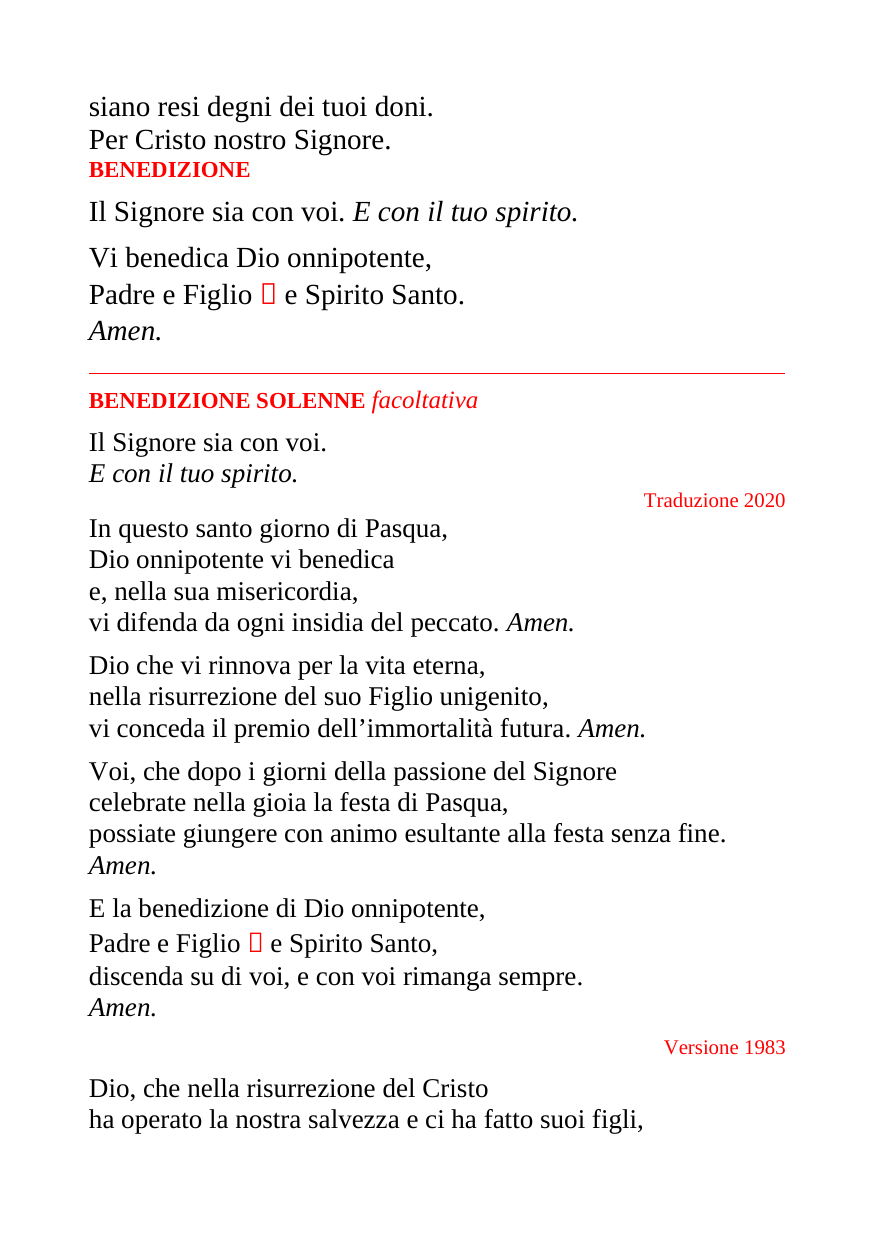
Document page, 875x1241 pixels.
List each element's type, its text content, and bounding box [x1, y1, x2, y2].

text Il Signore sia con voi. [89, 426, 785, 457]
text E con il tuo spirito. [89, 457, 785, 488]
text celebrate nella gioia la festa di Pasqua, [89, 786, 785, 818]
text Amen. [89, 313, 785, 347]
text Per Cristo nostro Signore. [89, 122, 785, 156]
text Dio onnipotente vi benedica [89, 543, 785, 574]
text In questo santo giorno di Pasqua, [89, 512, 785, 543]
text Dio che vi rinnova per la vita eterna, [89, 649, 785, 681]
text Voi, che dopo i giorni della passione del Signore [89, 755, 785, 786]
text nella risurrezione del suo Figlio unigenito, [89, 681, 785, 712]
text vi conceda il premio dell’immortalità futura. Amen. [89, 712, 785, 743]
text BENEDIZIONE SOLENNE facoltativa [89, 374, 785, 413]
text Amen. [89, 992, 785, 1023]
text discenda su di voi, e con voi rimanga sempre. [89, 960, 785, 992]
text ha operato la nostra salvezza e ci ha fatto suoi figli, [89, 1103, 785, 1134]
text Dio, che nella risurrezione del Cristo [89, 1072, 785, 1103]
text siano resi degni dei tuoi doni. [89, 89, 785, 122]
text Versione 1983 [89, 1035, 785, 1059]
text E la benedizione di Dio onnipotente, [89, 892, 785, 923]
text possiate giungere con animo esultante alla festa senza fine. Amen. [89, 818, 785, 880]
text vi difenda da ogni insidia del peccato. Amen. [89, 606, 785, 637]
text Il Signore sia con voi. E con il tuo spirito. [89, 194, 785, 228]
text BENEDIZIONE [89, 156, 785, 182]
text e, nella sua misericordia, [89, 574, 785, 606]
text Padre e Figlio  e Spirito Santo. [89, 274, 785, 313]
text Vi benedica Dio onnipotente, [89, 240, 785, 274]
text Traduzione 2020 [89, 488, 785, 512]
text Padre e Figlio  e Spirito Santo, [89, 923, 785, 960]
